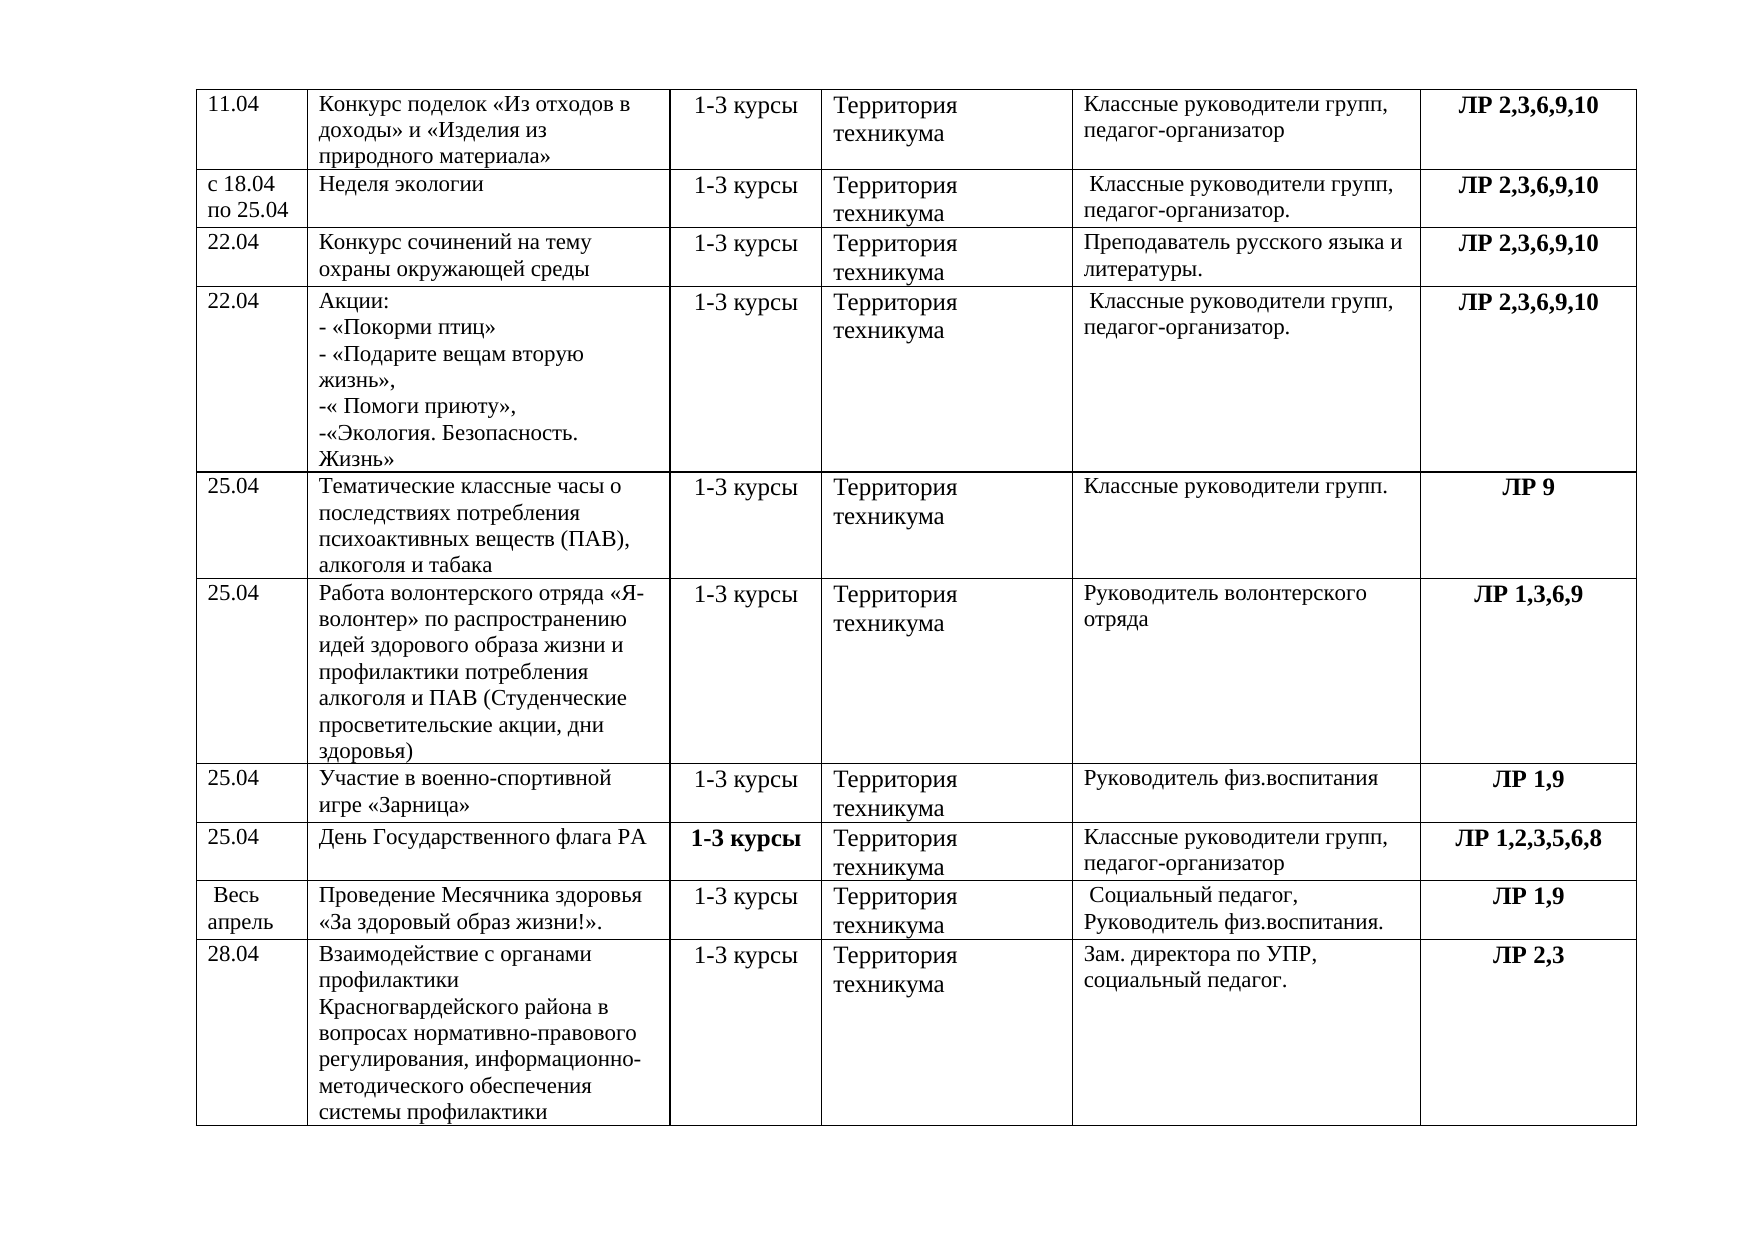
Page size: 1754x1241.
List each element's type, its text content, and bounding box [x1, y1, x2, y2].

table_cell ЛР 2,3,6,9,10 [1421, 287, 1636, 471]
table_cell 1-3 курсы [671, 90, 821, 169]
table_cell 25.04 [197, 764, 307, 822]
table_cell 25.04 [197, 823, 307, 880]
table_cell 1-3 курсы [671, 170, 821, 227]
table_cell Зам. директора по УПР, социальный педагог. [1073, 940, 1420, 1124]
table_cell 11.04 [197, 90, 307, 169]
table_cell День Государственного флага РА [308, 823, 669, 880]
table_cell 25.04 [197, 473, 307, 578]
table_cell Территория техникума [822, 764, 1072, 822]
table_cell Неделя экологии [308, 170, 669, 227]
table_cell Территория техникума [822, 170, 1072, 227]
table_cell 1-3 курсы [671, 881, 821, 939]
table_cell Классные руководители групп, педагог-организатор. [1073, 287, 1420, 471]
table_cell 22.04 [197, 228, 307, 286]
table_cell 1-3 курсы [671, 764, 821, 822]
table_cell Весь апрель [197, 881, 307, 939]
table_cell ЛР 1,9 [1421, 764, 1636, 822]
table_cell Работа волонтерского отряда «Я-волонтер» по распространению идей здорового образа жизни и профилактики потребления алкоголя и ПАВ (Студенческие просветительские акции, дни здоровья) [308, 579, 669, 763]
table_cell Конкурс сочинений на тему охраны окружающей среды [308, 228, 669, 286]
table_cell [822, 940, 1072, 1124]
table_cell Взаимодействие с органами профилактики Красногвардейского района в вопросах нормативно-правового регулирования, информационно-методического обеспечения системы профилактики [308, 940, 669, 1124]
table_cell Преподаватель русского языка и литературы. [1073, 228, 1420, 286]
table_cell 22.04 [197, 287, 307, 471]
table_cell Классные руководители групп, педагог-организатор [1073, 90, 1420, 169]
table_cell Руководитель физ.воспитания [1073, 764, 1420, 822]
table_cell ЛР 9 [1421, 473, 1636, 578]
table_cell Тематические классные часы о последствиях потребления психоактивных веществ (ПАВ), алкоголя и табака [308, 473, 669, 578]
table_cell 1-3 курсы [671, 228, 821, 286]
table_cell ЛР 2,3 [1421, 940, 1636, 1124]
table_cell ЛР 1,9 [1421, 881, 1636, 939]
table_cell 1-3 курсы [671, 287, 821, 471]
table_cell Классные руководители групп, педагог-организатор. [1073, 170, 1420, 227]
table_cell Территория техникума [822, 579, 1072, 763]
table_cell Территория техникума [822, 228, 1072, 286]
table_cell 28.04 [197, 940, 307, 1124]
table_cell 1-3 курсы [671, 473, 821, 578]
table_cell ЛР 2,3,6,9,10 [1421, 228, 1636, 286]
table_cell 1-3 курсы [671, 579, 821, 763]
table_cell Участие в военно-спортивной игре «Зарница» [308, 764, 669, 822]
table_cell Проведение Месячника здоровья «За здоровый образ жизни!». [308, 881, 669, 939]
table_cell с 18.04 по 25.04 [197, 170, 307, 227]
table_cell 1-3 курсы [671, 823, 821, 880]
table_cell Территория техникума [822, 881, 1072, 939]
table_cell Классные руководители групп. [1073, 473, 1420, 578]
table_cell Территория техникума [822, 287, 1072, 471]
table_cell Территория техникума [822, 823, 1072, 880]
table_cell Территория техникума [822, 473, 1072, 578]
table_cell Социальный педагог, Руководитель физ.воспитания. [1073, 881, 1420, 939]
table_cell 25.04 [197, 579, 307, 763]
table_cell Руководитель волонтерского отряда [1073, 579, 1420, 763]
table_cell Акции: - «Покорми птиц» - «Подарите вещам вторую жизнь», -« Помоги приюту», -«Экология. Безопасность. Жизнь» [308, 287, 669, 471]
table_cell Конкурс поделок «Из отходов в доходы» и «Изделия из природного материала» [308, 90, 669, 169]
table_cell ЛР 2,3,6,9,10 [1421, 170, 1636, 227]
table_cell ЛР 2,3,6,9,10 [1421, 90, 1636, 169]
table_cell 1-3 курсы [671, 940, 821, 1124]
table_cell ЛР 1,3,6,9 [1421, 579, 1636, 763]
table_cell Классные руководители групп, педагог-организатор [1073, 823, 1420, 880]
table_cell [822, 90, 1072, 169]
table_cell ЛР 1,2,3,5,6,8 [1421, 823, 1636, 880]
